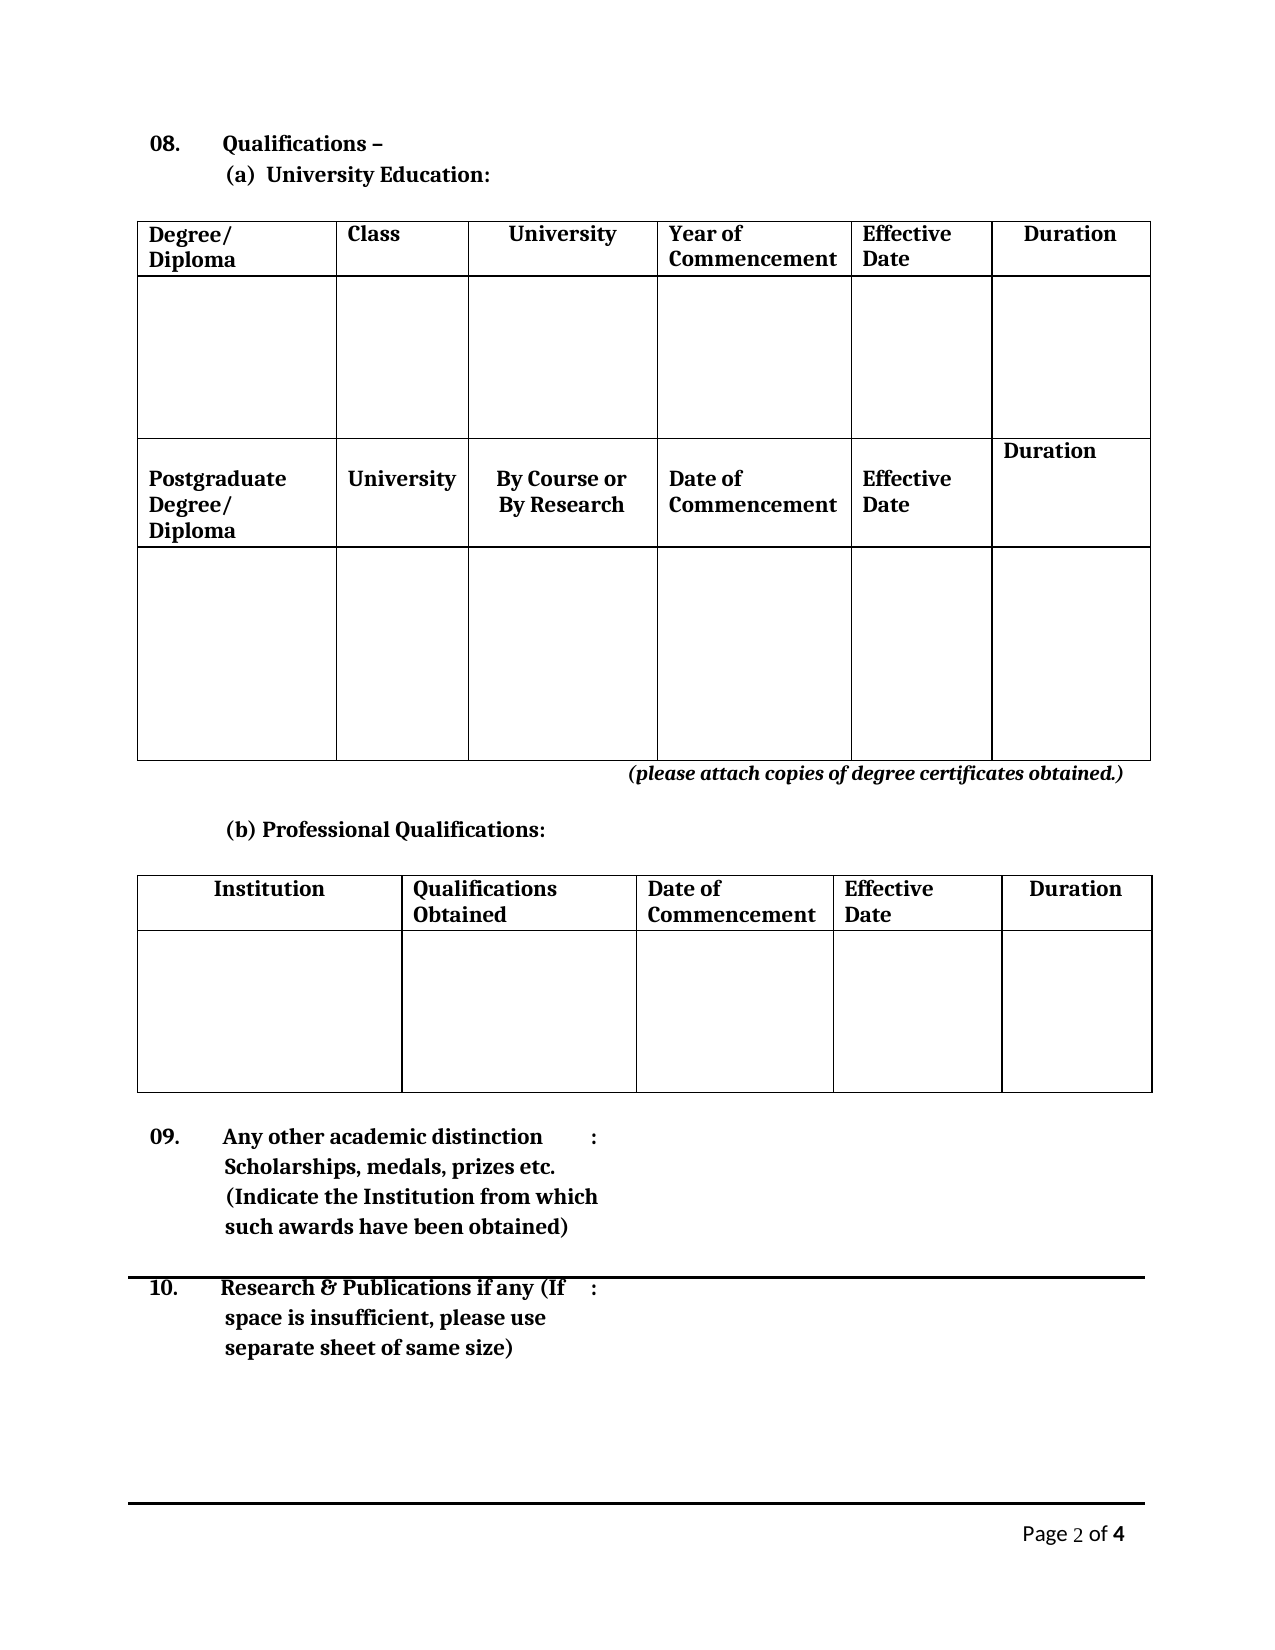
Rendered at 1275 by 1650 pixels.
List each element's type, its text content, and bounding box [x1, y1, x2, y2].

table_header Class [337, 222, 468, 275]
table_cell [993, 548, 1150, 760]
table_cell [658, 548, 851, 760]
table_cell Effective Date [852, 439, 991, 546]
table_header Effective Date [834, 876, 1001, 930]
table_cell Postgraduate Degree/ Diploma [138, 439, 336, 546]
table_header University [469, 222, 657, 275]
table_cell [403, 931, 636, 1092]
table_header Institution [138, 876, 401, 930]
text 09. Any other academic distinction : Scholarships, medals, prizes etc. (Indicate the Institution from which such awards have been obtained) [150, 1123, 611, 1240]
table_cell [337, 277, 468, 438]
text 08. Qualifications – [150, 131, 1164, 157]
table_cell [1003, 931, 1151, 1092]
table_cell [138, 931, 401, 1092]
table_header Duration [1003, 876, 1151, 930]
table_header Duration [993, 222, 1150, 275]
table_cell [138, 277, 336, 438]
table_header Date of Commencement [637, 876, 833, 930]
table_header Effective Date [852, 222, 991, 275]
table_cell [834, 931, 1001, 1092]
table_header Year of Commencement [658, 222, 851, 275]
table_cell [138, 548, 336, 760]
table_cell Duration [993, 439, 1150, 546]
table_cell University [337, 439, 468, 546]
table_cell [337, 548, 468, 760]
table_cell [852, 277, 991, 438]
table_cell [469, 548, 657, 760]
table_cell [469, 277, 657, 438]
table_header Degree/ Diploma [138, 222, 336, 275]
text (b) Professional Qualifications: [225, 816, 1164, 841]
table_cell [993, 277, 1150, 438]
table_cell [658, 277, 851, 438]
table_cell By Course or By Research [469, 439, 657, 546]
text 10. Research & Publications if any (If : space is insufficient, please use separate sheet of same size) [150, 1275, 611, 1361]
table_cell [637, 931, 833, 1092]
text (please attach copies of degree certificates obtained.) [627, 761, 1164, 784]
table_header Qualifications Obtained [403, 876, 636, 930]
table_cell Date of Commencement [658, 439, 851, 546]
text (a) University Education: [225, 162, 1164, 187]
table_cell [852, 548, 991, 760]
